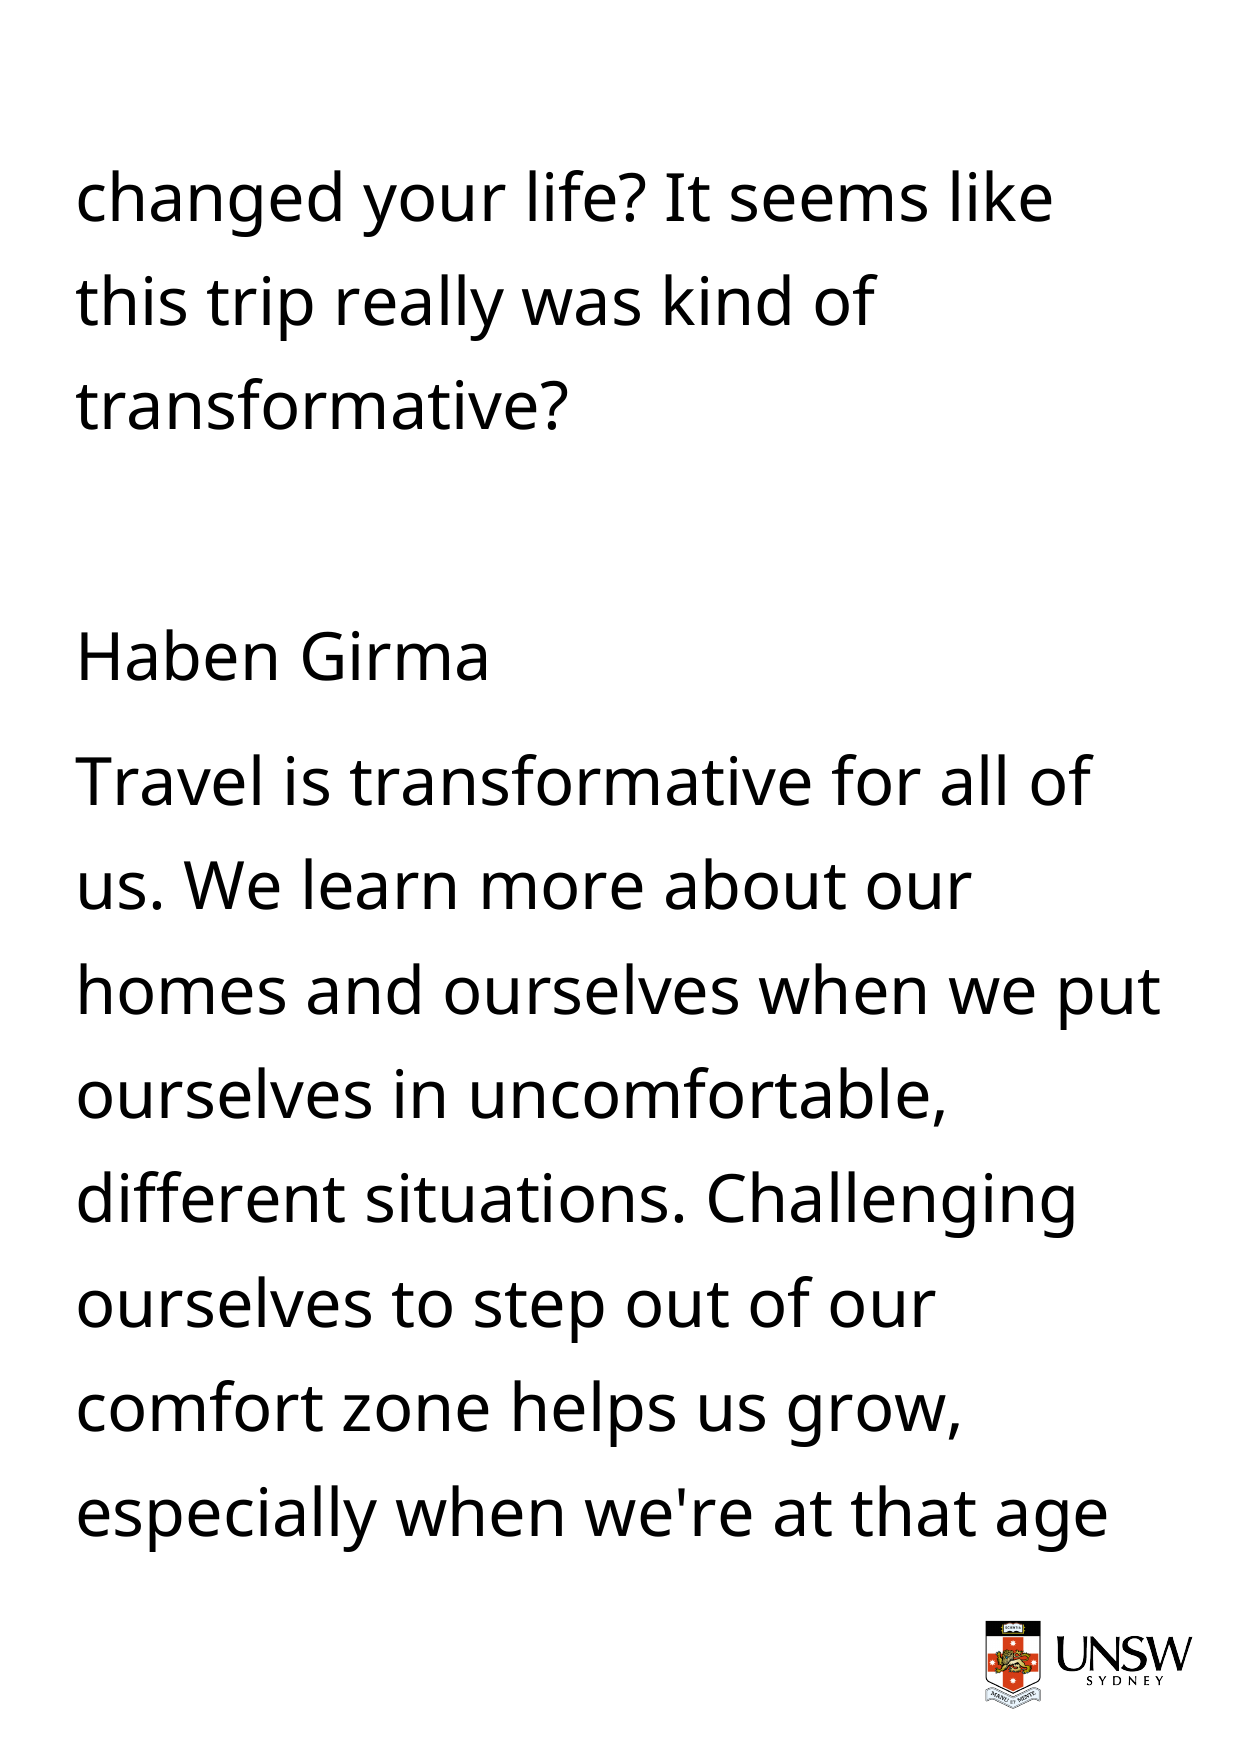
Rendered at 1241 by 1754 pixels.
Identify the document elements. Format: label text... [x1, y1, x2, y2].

picture [971, 1611, 1205, 1712]
text Haben Girma [75, 609, 1165, 700]
